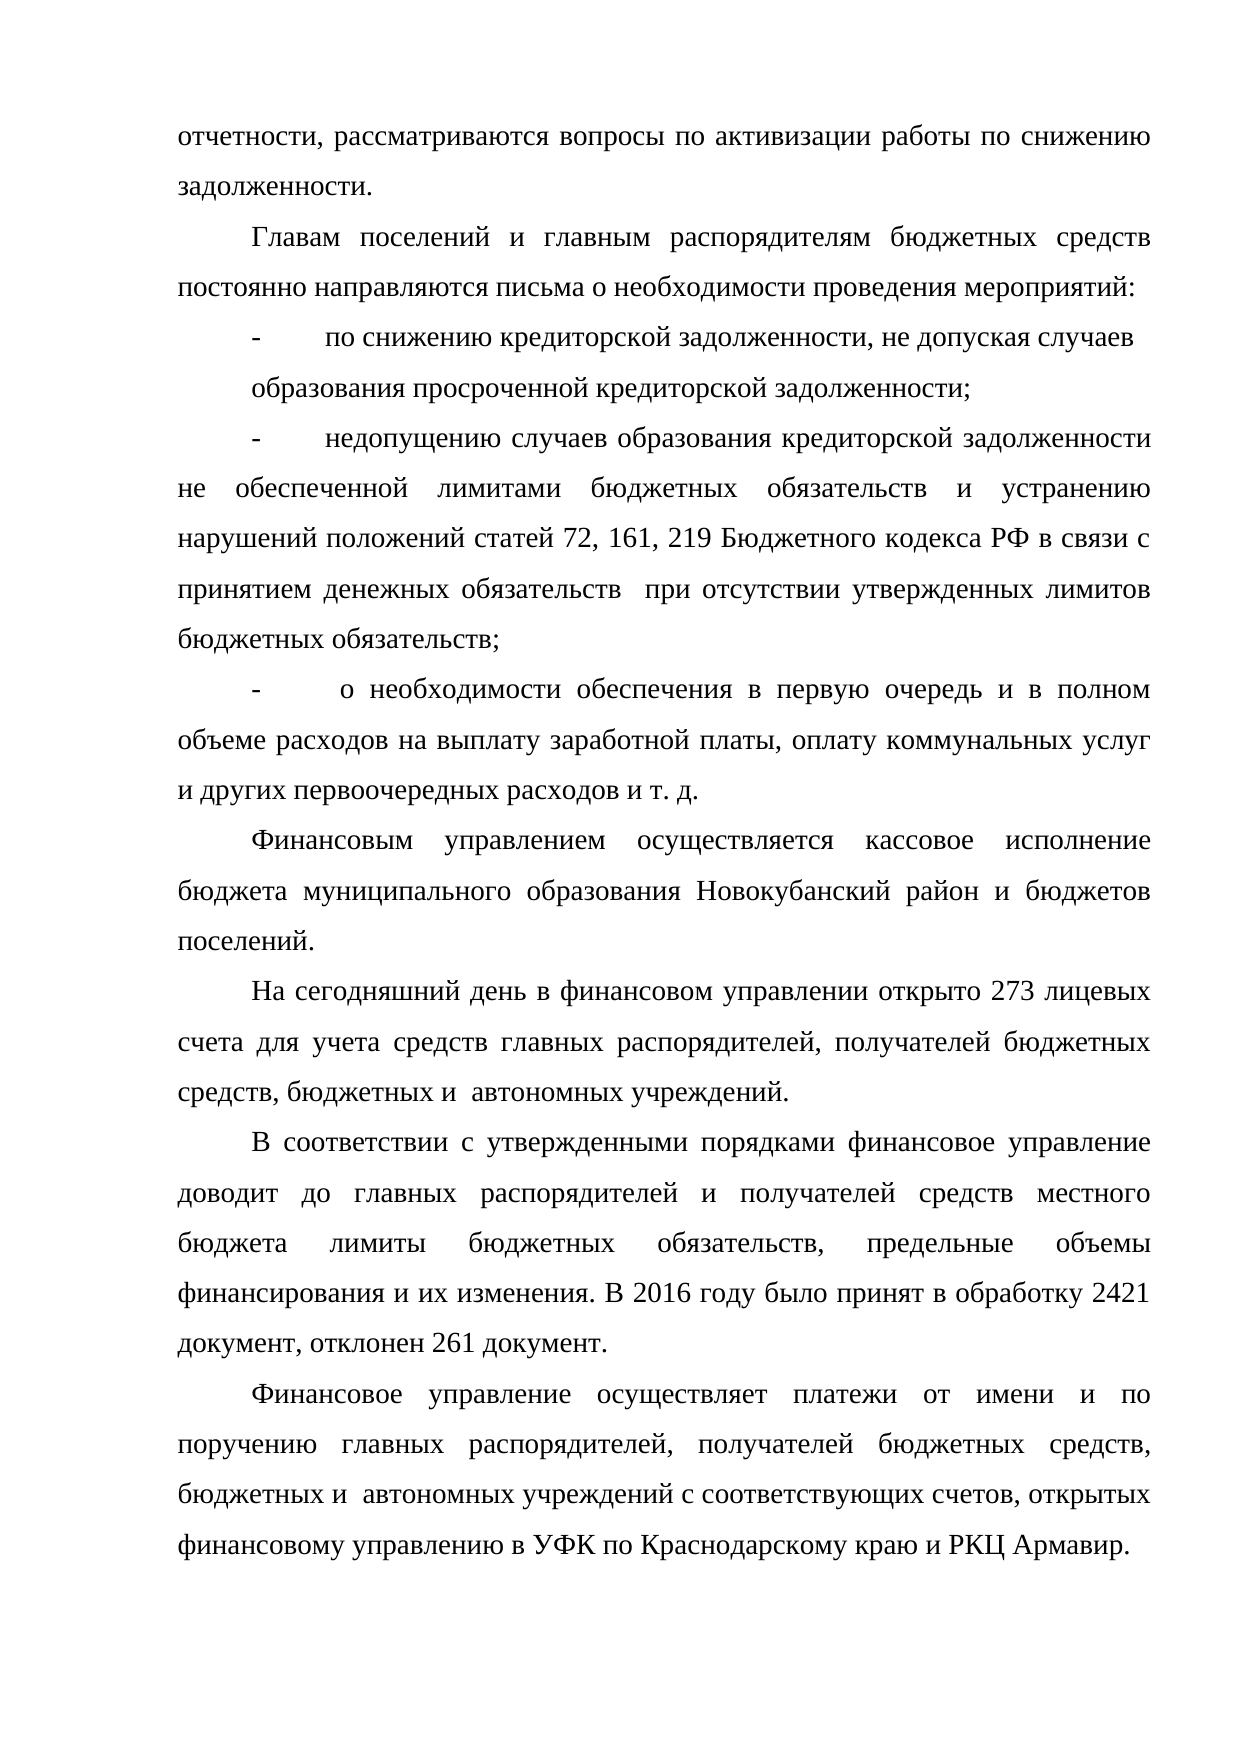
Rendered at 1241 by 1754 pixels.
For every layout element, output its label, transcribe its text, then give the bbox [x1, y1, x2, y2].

text Главам поселений и главным распорядителям бюджетных средств постоянно направляются письма о необходимости проведения мероприятий: [177, 219, 1152, 303]
text На сегодняшний день в финансовом управлении открыто 273 лицевых счета для учета средств главных распорядителей, получателей бюджетных средств, бюджетных и автономных учреждений. [177, 973, 1152, 1108]
text образования просроченной кредиторской задолженности; [177, 370, 1152, 403]
text - по снижению кредиторской задолженности, не допуская случаев [177, 319, 1152, 353]
text Финансовым управлением осуществляется кассовое исполнение бюджета муниципального образования Новокубанский район и бюджетов поселений. [177, 822, 1152, 957]
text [177, 118, 1152, 202]
text - о необходимости обеспечения в первую очередь и в полном объеме расходов на выплату заработной платы, оплату коммунальных услуг и других первоочередных расходов и т. д. [177, 672, 1152, 806]
text Финансовое управление осуществляет платежи от имени и по поручению главных распорядителей, получателей бюджетных средств, бюджетных и автономных учреждений с соответствующих счетов, открытых финансовому управлению в УФК по Краснодарскому краю и РКЦ Армавир. [177, 1376, 1152, 1560]
text - недопущению случаев образования кредиторской задолженности не обеспеченной лимитами бюджетных обязательств и устранению нарушений положений статей 72, 161, 219 Бюджетного кодекса РФ в связи с принятием денежных обязательств при отсутствии утвержденных лимитов бюджетных обязательств; [177, 420, 1152, 655]
text В соответствии с утвержденными порядками финансовое управление доводит до главных распорядителей и получателей средств местного бюджета лимиты бюджетных обязательств, предельные объемы финансирования и их изменения. В 2016 году было принят в обработку 2421 документ, отклонен 261 документ. [177, 1124, 1152, 1359]
